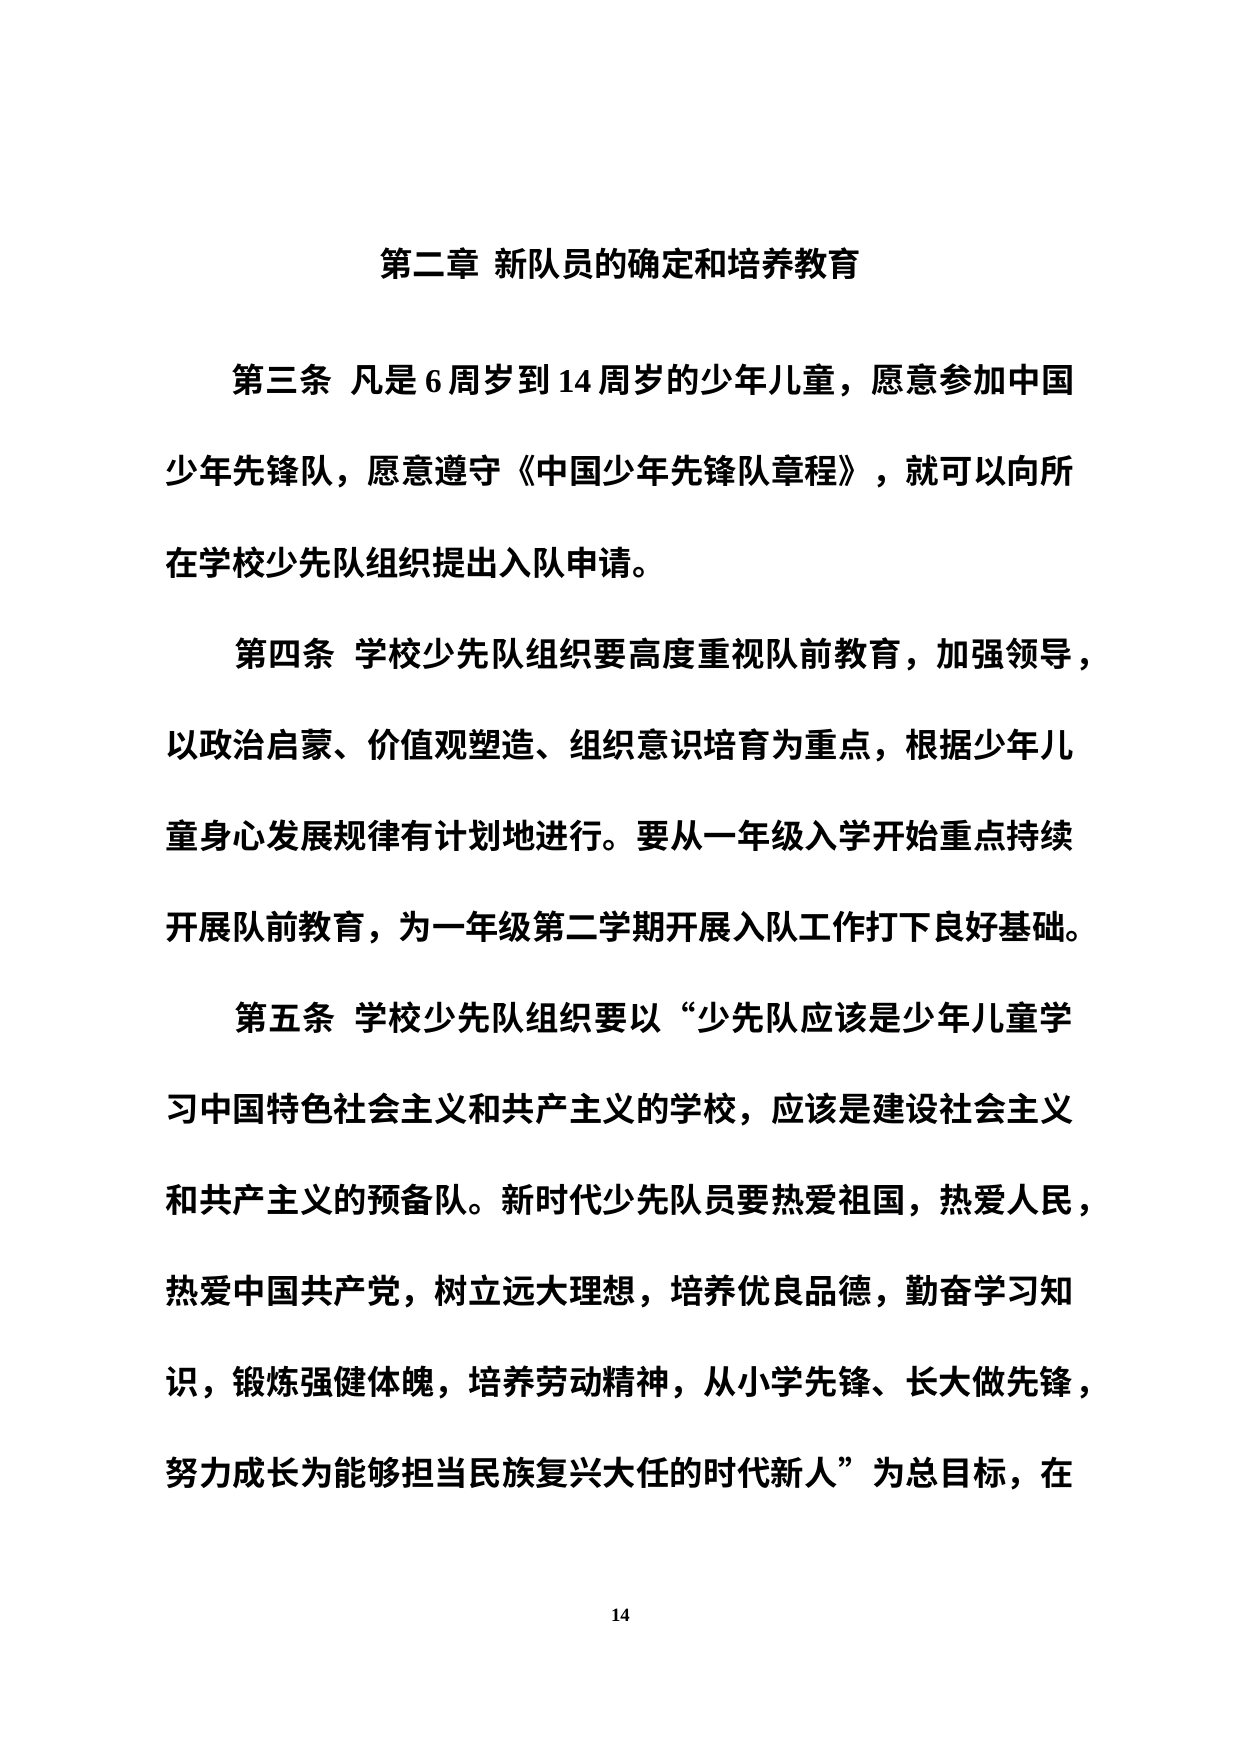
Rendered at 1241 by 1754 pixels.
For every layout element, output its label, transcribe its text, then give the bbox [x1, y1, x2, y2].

text 第四条 学校少先队组织要高度重视队前教育，加强领导，以政治启蒙、价值观塑造、组织意识培育为重点，根据少年儿童身心发展规律有计划地进行。要从一年级入学开始重点持续开展队前教育，为一年级第二学期开展入队工作打下良好基础。 [165, 606, 1075, 970]
text 第三条 凡是6周岁到14周岁的少年儿童，愿意参加中国少年先锋队，愿意遵守《中国少年先锋队章程》，就可以向所在学校少先队组织提出入队申请。 [165, 333, 1075, 606]
text 第二章 新队员的确定和培养教育 [165, 217, 1075, 308]
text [165, 970, 1075, 1516]
